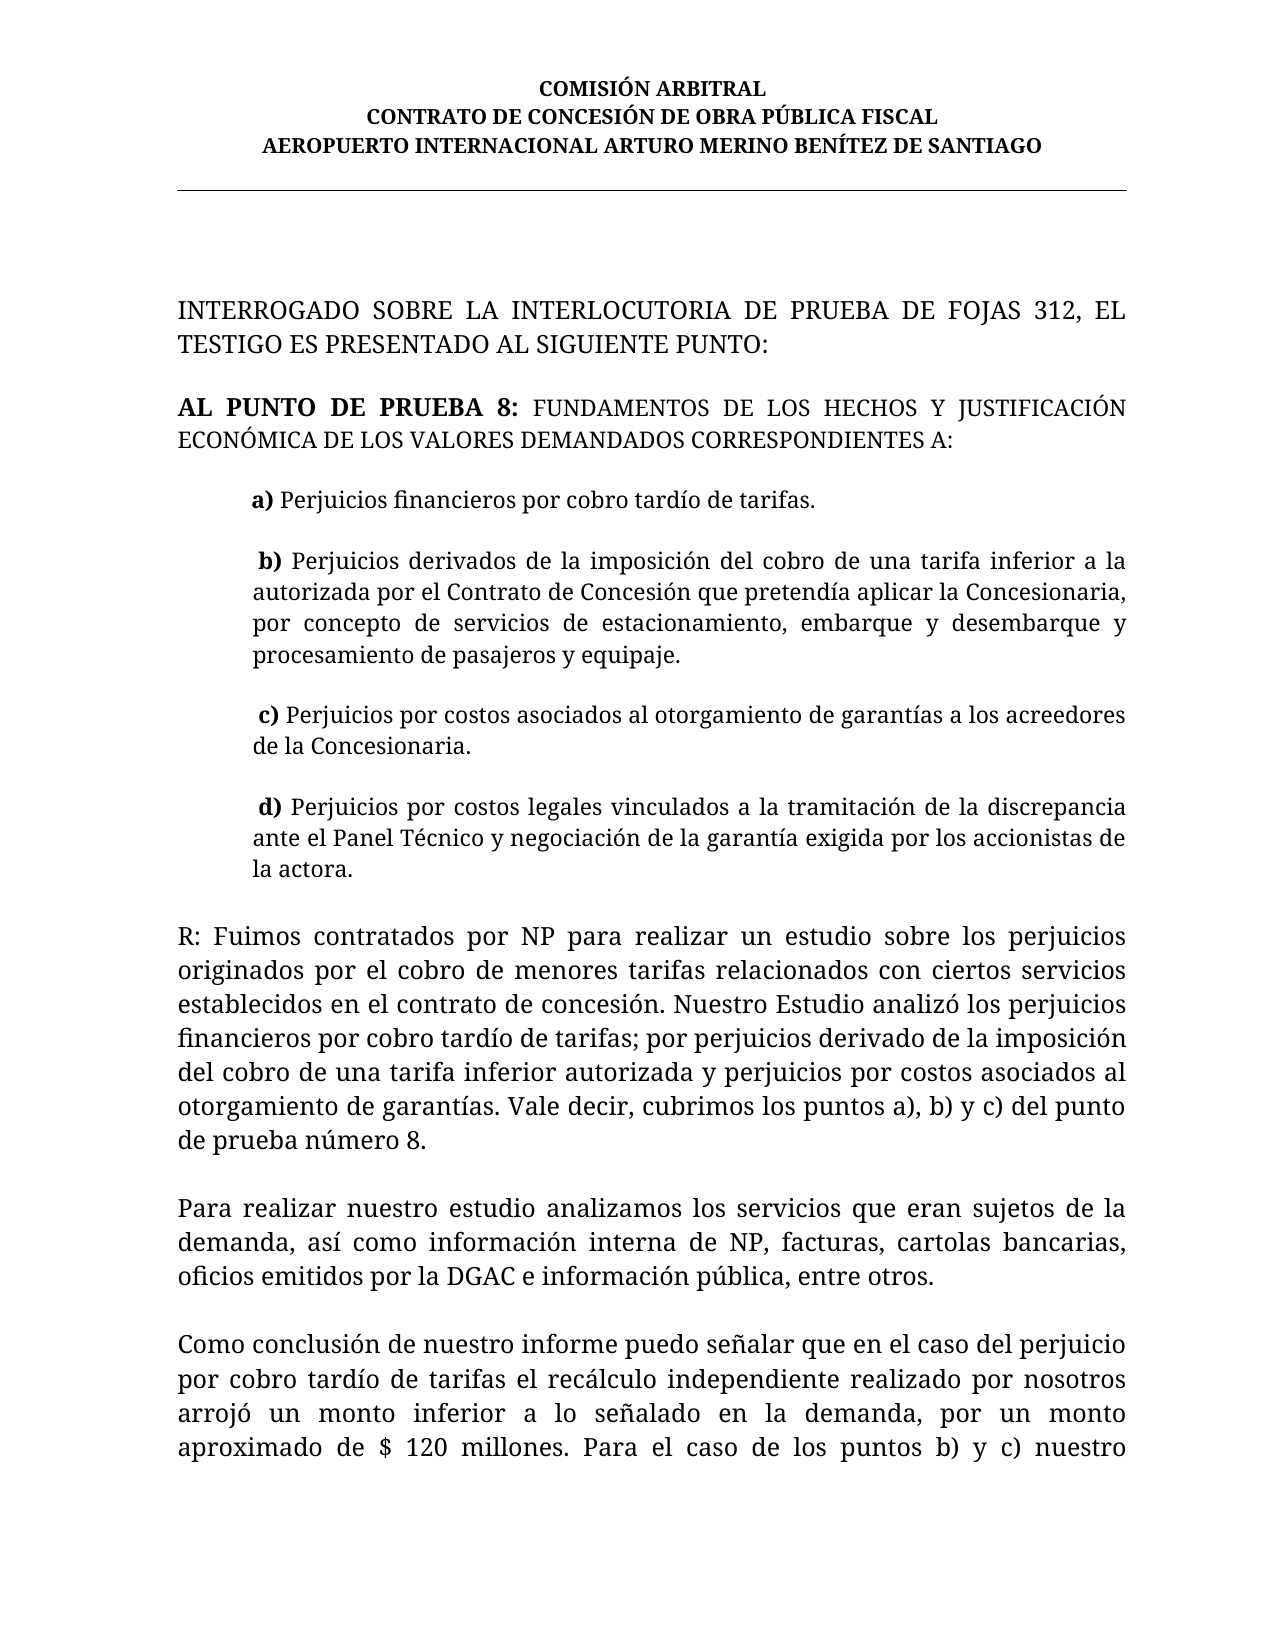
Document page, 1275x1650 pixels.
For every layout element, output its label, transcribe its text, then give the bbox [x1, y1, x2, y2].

text a) Perjuicios financieros por cobro tardío de tarifas. [177, 484, 1127, 516]
text INTERROGADO SOBRE LA INTERLOCUTORIA DE PRUEBA DE FOJAS 312, EL TESTIGO ES PRESENTADO AL SIGUIENTE PUNTO: [177, 293, 1127, 361]
text d) Perjuicios por costos legales vinculados a la tramitación de la discrepancia ante el Panel Técnico y negociación de la garantía exigida por los accionistas de la actora. [252, 791, 1127, 884]
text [177, 1327, 1127, 1463]
text Para realizar nuestro estudio analizamos los servicios que eran sujetos de la demanda, así como información interna de NP, facturas, cartolas bancarias, oficios emitidos por la DGAC e información pública, entre otros. [177, 1191, 1127, 1293]
text c) Perjuicios por costos asociados al otorgamiento de garantías a los acreedores de la Concesionaria. [252, 699, 1127, 761]
text b) Perjuicios derivados de la imposición del cobro de una tarifa inferior a la autorizada por el Contrato de Concesión que pretendía aplicar la Concesionaria, por concepto de servicios de estacionamiento, embarque y desembarque y procesamiento de pasajeros y equipaje. [252, 545, 1127, 670]
text R: Fuimos contratados por NP para realizar un estudio sobre los perjuicios originados por el cobro de menores tarifas relacionados con ciertos servicios establecidos en el contrato de concesión. Nuestro Estudio analizó los perjuicios financieros por cobro tardío de tarifas; por perjuicios derivado de la imposición del cobro de una tarifa inferior autorizada y perjuicios por costos asociados al otorgamiento de garantías. Vale decir, cubrimos los puntos a), b) y c) del punto de prueba número 8. [177, 918, 1127, 1157]
text AL PUNTO DE PRUEBA 8: FUNDAMENTOS DE LOS HECHOS Y JUSTIFICACIÓN ECONÓMICA DE LOS VALORES DEMANDADOS CORRESPONDIENTES A: [177, 390, 1127, 455]
